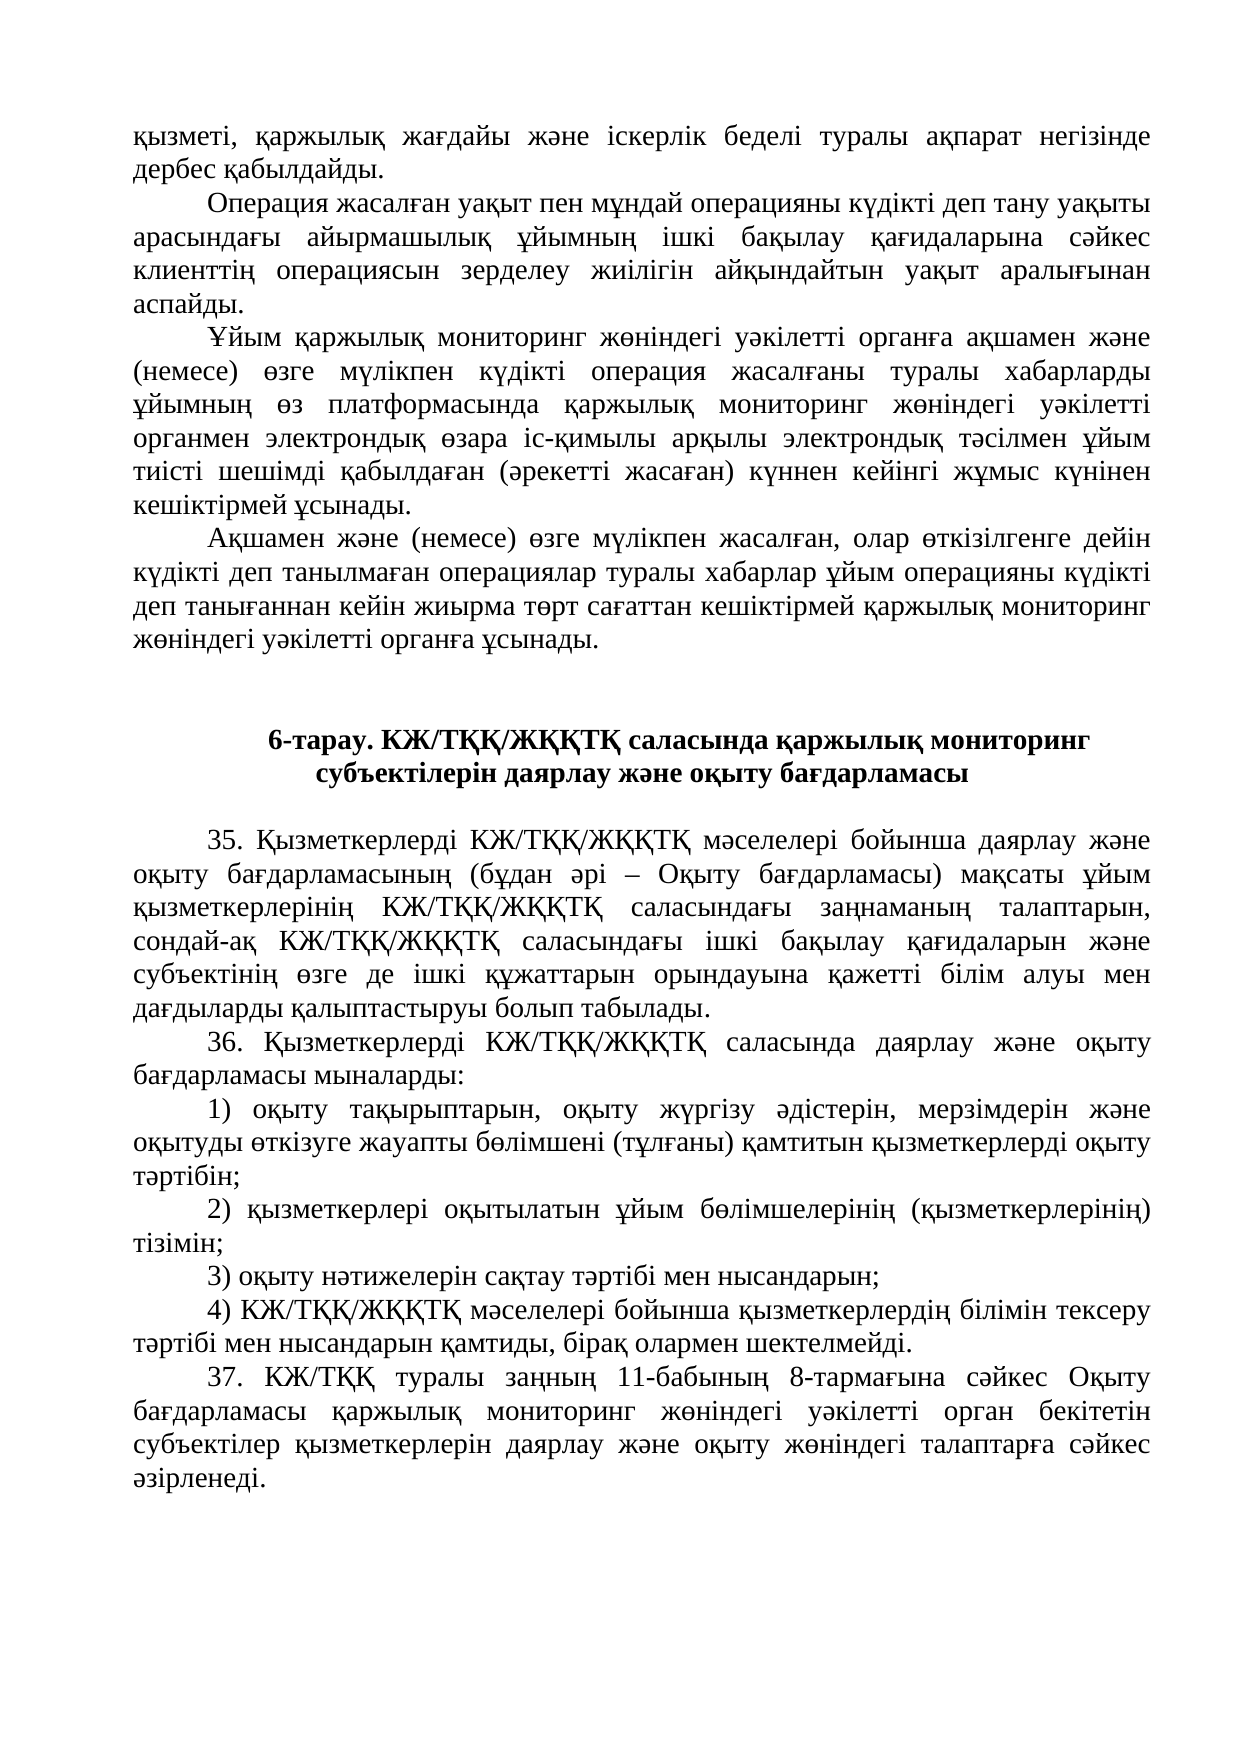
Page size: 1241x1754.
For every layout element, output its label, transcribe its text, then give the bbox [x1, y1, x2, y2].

text Операция жасалған уақыт пен мұндай операцияны күдікті деп тану уақыты арасындағы айырмашылық ұйымның ішкі бақылау қағидаларына сәйкес клиенттің операциясын зерделеу жиілігін айқындайтын уақыт аралығынан аспайды. [133, 185, 1152, 319]
text 3) оқыту нәтижелерін сақтау тәртібі мен нысандарын; [133, 1258, 1152, 1292]
text 36. Қызметкерлерді КЖ/ТҚҚ/ЖҚҚТҚ саласында даярлау және оқыту бағдарламасы мыналарды: [133, 1024, 1152, 1091]
text Ұйым қаржылық мониторинг жөніндегі уәкілетті органға ақшамен және (немесе) өзге мүлікпен күдікті операция жасалғаны туралы хабарларды ұйымның өз платформасында қаржылық мониторинг жөніндегі уәкілетті органмен электрондық өзара іс-қимылы арқылы электрондық тәсілмен ұйым тиісті шешімді қабылдаған (әрекетті жасаған) күннен кейінгі жұмыс күнінен кешіктірмей ұсынады. [133, 319, 1152, 521]
text 37. КЖ/ТҚҚ туралы заңның 11-бабының 8-тармағына сәйкес Оқыту бағдарламасы қаржылық мониторинг жөніндегі уәкілетті орган бекітетін субъектілер қызметкерлерін даярлау және оқыту жөніндегі талаптарға сәйкес әзірленеді. [133, 1359, 1152, 1493]
text 4) КЖ/ТҚҚ/ЖҚҚТҚ мәселелері бойынша қызметкерлердің білімін тексеру тәртібі мен нысандарын қамтиды, бірақ олармен шектелмейді. [133, 1292, 1152, 1359]
text 2) қызметкерлері оқытылатын ұйым бөлімшелерінің (қызметкерлерінің) тізімін; [133, 1191, 1152, 1258]
text 6-тарау. КЖ/ТҚҚ/ЖҚҚТҚ саласында қаржылық мониторинг субъектілерін даярлау және оқыту бағдарламасы [133, 722, 1152, 789]
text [133, 118, 1152, 185]
text Ақшамен және (немесе) өзге мүлікпен жасалған, олар өткізілгенге дейін күдікті деп танылмаған операциялар туралы хабарлар ұйым операцияны күдікті деп танығаннан кейін жиырма төрт сағаттан кешіктірмей қаржылық мониторинг жөніндегі уәкілетті органға ұсынады. [133, 521, 1152, 655]
text 1) оқыту тақырыптарын, оқыту жүргізу әдістерін, мерзімдерін және оқытуды өткізуге жауапты бөлімшені (тұлғаны) қамтитын қызметкерлерді оқыту тәртібін; [133, 1091, 1152, 1191]
text 35. Қызметкерлерді КЖ/ТҚҚ/ЖҚҚТҚ мәселелері бойынша даярлау және оқыту бағдарламасының (бұдан әрі – Оқыту бағдарламасы) мақсаты ұйым қызметкерлерінің КЖ/ТҚҚ/ЖҚҚТҚ саласындағы заңнаманың талаптарын, сондай-ақ КЖ/ТҚҚ/ЖҚҚТҚ саласындағы ішкі бақылау қағидаларын және субъектінің өзге де ішкі құжаттарын орындауына қажетті білім алуы мен дағдыларды қалыптастыруы болып табылады. [133, 822, 1152, 1024]
